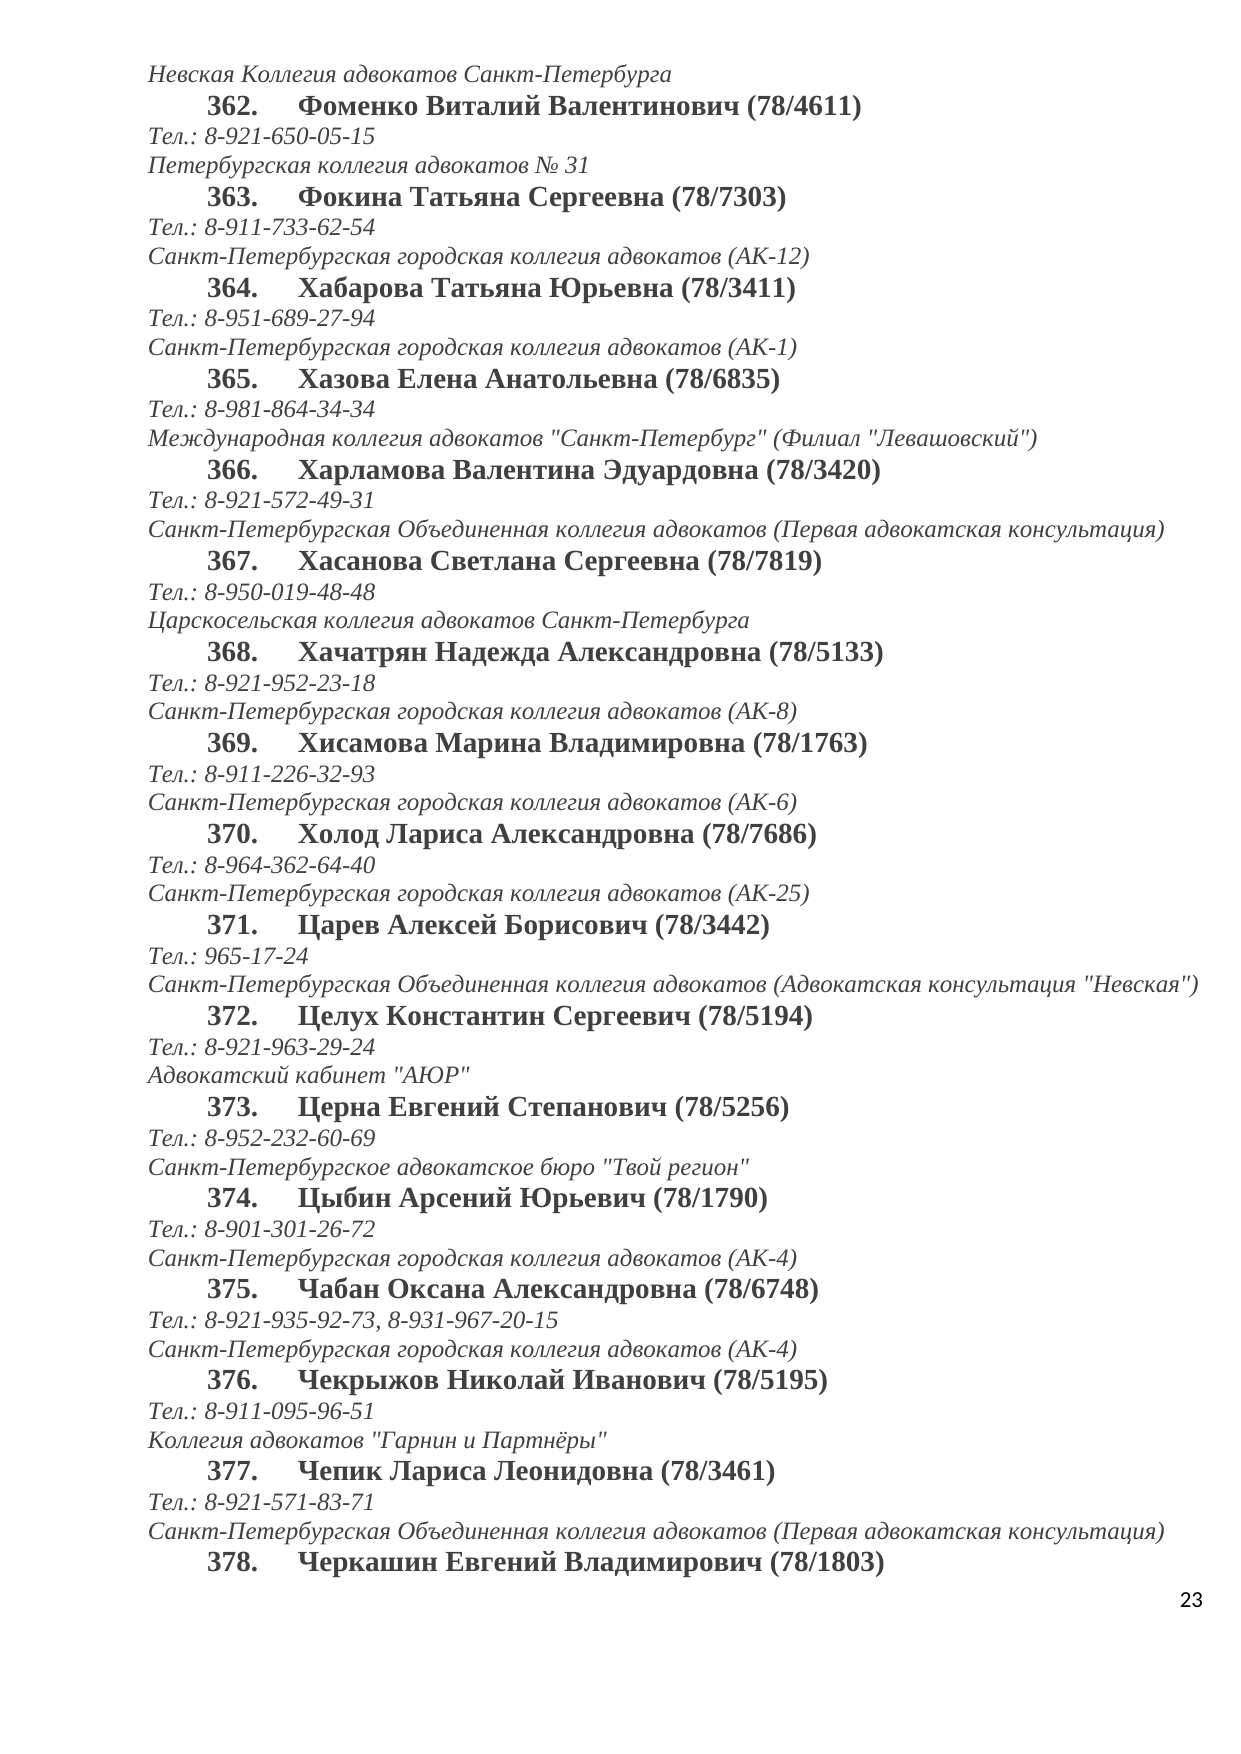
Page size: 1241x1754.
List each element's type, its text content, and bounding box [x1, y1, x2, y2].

list Хисамова Марина Владимировна (78/1763) [207, 725, 1203, 759]
text Коллегия адвокатов "Гарнин и Партнёры" [148, 1425, 1203, 1453]
text Тел.: 8-921-571-83-71 [148, 1487, 1203, 1516]
list Чекрыжов Николай Иванович (78/5195) [207, 1362, 1203, 1396]
text Санкт-Петербургская городская коллегия адвокатов (АК-1) [148, 332, 1203, 361]
text Тел.: 8-981-864-34-34 [148, 394, 1203, 423]
text Невская Коллегия адвокатов Санкт-Петербурга [148, 59, 1203, 88]
text Петербургская коллегия адвокатов № 31 [148, 150, 1203, 179]
text Тел.: 8-952-232-60-69 [148, 1123, 1203, 1152]
list Харламова Валентина Эдуардовна (78/3420) [207, 452, 1203, 486]
text Санкт-Петербургское адвокатское бюро "Твой регион" [148, 1152, 1203, 1180]
list Фокина Татьяна Сергеевна (78/7303) [207, 179, 1203, 212]
text Тел.: 8-964-362-64-40 [148, 850, 1203, 878]
list Хасанова Светлана Сергеевна (78/7819) [207, 543, 1203, 577]
text Тел.: 8-950-019-48-48 [148, 577, 1203, 605]
list Хачатрян Надежда Александровна (78/5133) [207, 634, 1203, 668]
text Санкт-Петербургская городская коллегия адвокатов (АК-6) [148, 787, 1203, 816]
text Тел.: 8-911-226-32-93 [148, 759, 1203, 787]
text Тел.: 8-921-963-29-24 [148, 1032, 1203, 1061]
text Санкт-Петербургская городская коллегия адвокатов (АК-25) [148, 878, 1203, 907]
text Международная коллегия адвокатов "Санкт-Петербург" (Филиал "Левашовский") [148, 423, 1203, 452]
text Санкт-Петербургская Объединенная коллегия адвокатов (Первая адвокатская консультация) [148, 1516, 1203, 1544]
list Черкашин Евгений Владимирович (78/1803) [207, 1544, 1203, 1578]
text Тел.: 8-921-935-92-73, 8-931-967-20-15 [148, 1305, 1203, 1334]
list Церна Евгений Степанович (78/5256) [207, 1089, 1203, 1123]
text Тел.: 8-901-301-26-72 [148, 1214, 1203, 1243]
text Санкт-Петербургская городская коллегия адвокатов (АК-4) [148, 1243, 1203, 1271]
list Чабан Оксана Александровна (78/6748) [207, 1271, 1203, 1305]
list Хазова Елена Анатольевна (78/6835) [207, 361, 1203, 394]
text Адвокатский кабинет "АЮР" [148, 1061, 1203, 1089]
text Санкт-Петербургская Объединенная коллегия адвокатов (Первая адвокатская консультация) [148, 514, 1203, 543]
text Тел.: 8-921-572-49-31 [148, 486, 1203, 514]
list Фоменко Виталий Валентинович (78/4611) [207, 88, 1203, 121]
text Санкт-Петербургская городская коллегия адвокатов (АК-4) [148, 1334, 1203, 1362]
list Чепик Лариса Леонидовна (78/3461) [207, 1453, 1203, 1487]
list Хабарова Татьяна Юрьевна (78/3411) [207, 270, 1203, 303]
list Цыбин Арсений Юрьевич (78/1790) [207, 1180, 1203, 1214]
text Тел.: 8-921-952-23-18 [148, 668, 1203, 696]
text Санкт-Петербургская Объединенная коллегия адвокатов (Адвокатская консультация "Невская") [148, 969, 1203, 998]
list Холод Лариса Александровна (78/7686) [207, 816, 1203, 850]
text Царскосельская коллегия адвокатов Санкт-Петербурга [148, 605, 1203, 634]
text Тел.: 8-951-689-27-94 [148, 303, 1203, 332]
text Тел.: 965-17-24 [148, 941, 1203, 969]
list Целух Константин Сергеевич (78/5194) [207, 998, 1203, 1032]
text Санкт-Петербургская городская коллегия адвокатов (АК-12) [148, 241, 1203, 270]
list Царев Алексей Борисович (78/3442) [207, 907, 1203, 941]
text Тел.: 8-921-650-05-15 [148, 121, 1203, 150]
text Тел.: 8-911-733-62-54 [148, 212, 1203, 241]
text Тел.: 8-911-095-96-51 [148, 1396, 1203, 1425]
text Санкт-Петербургская городская коллегия адвокатов (АК-8) [148, 696, 1203, 725]
